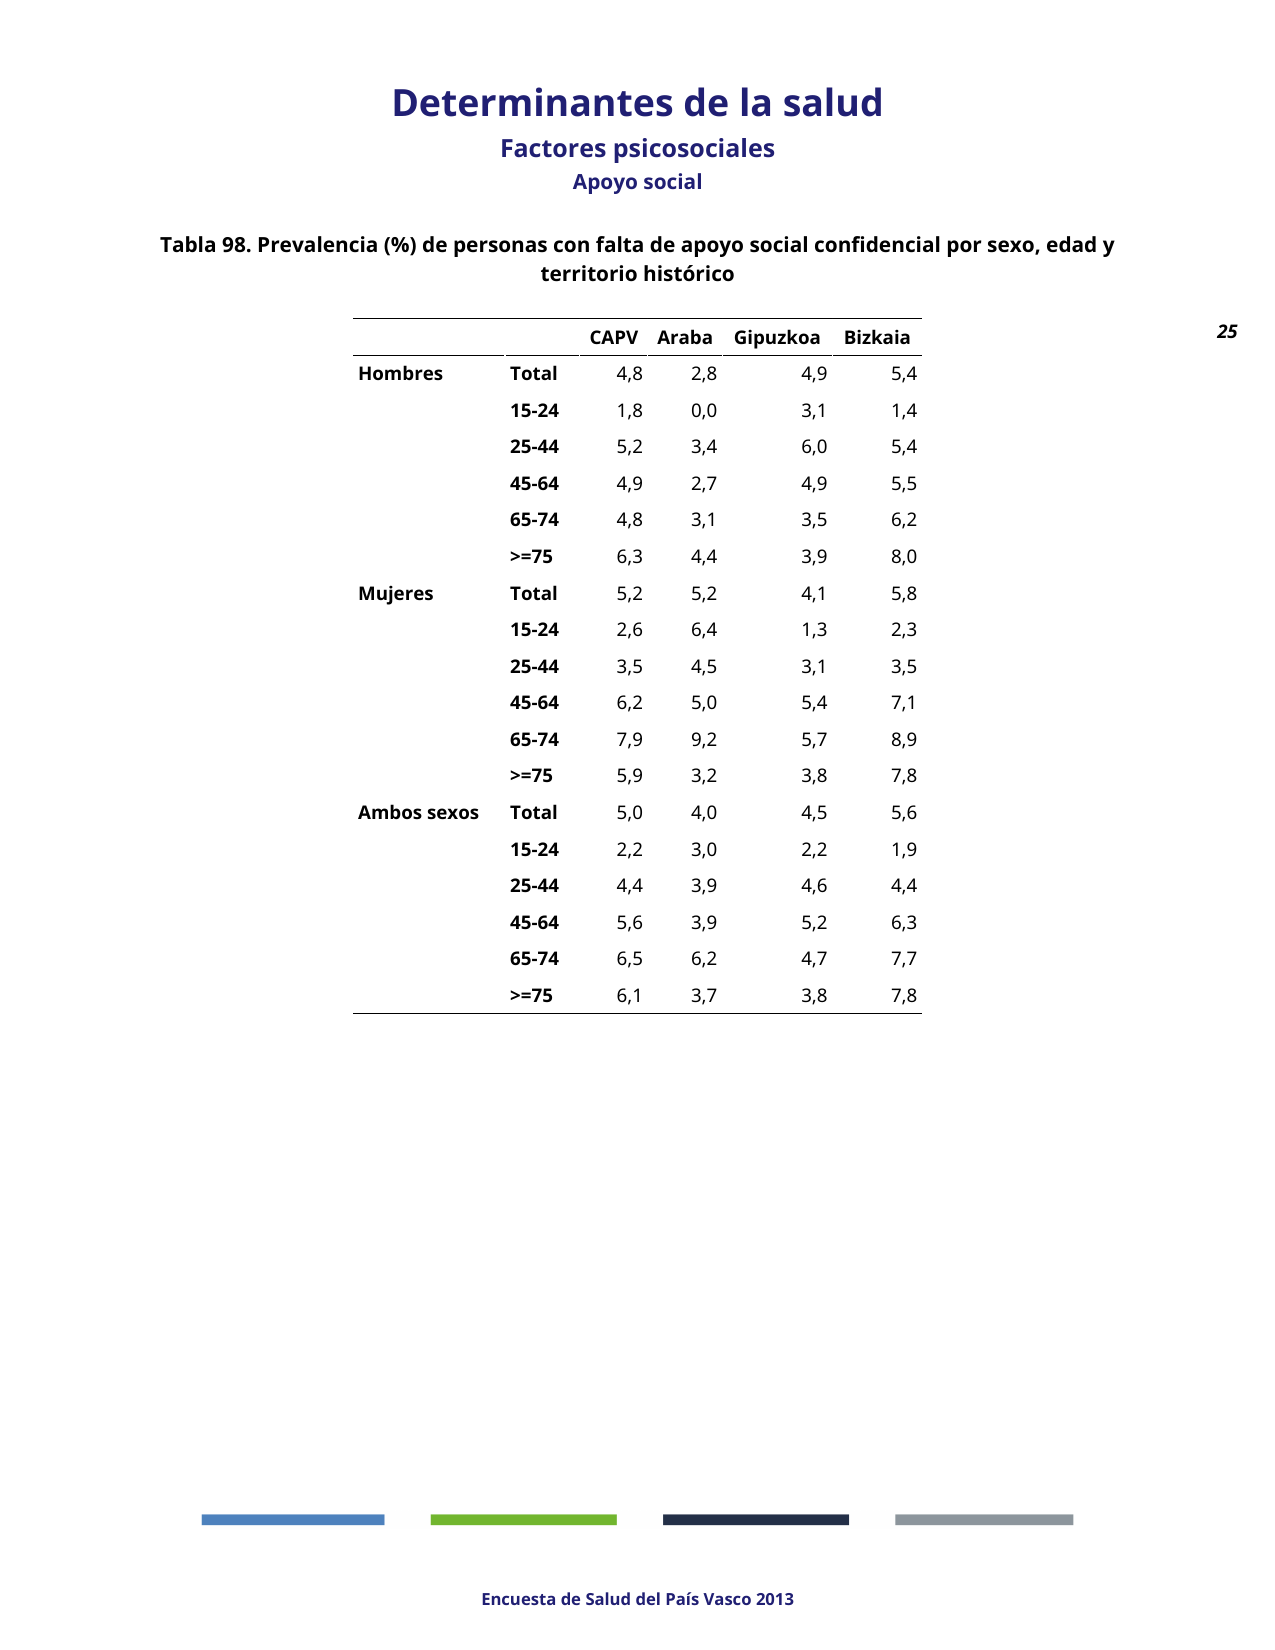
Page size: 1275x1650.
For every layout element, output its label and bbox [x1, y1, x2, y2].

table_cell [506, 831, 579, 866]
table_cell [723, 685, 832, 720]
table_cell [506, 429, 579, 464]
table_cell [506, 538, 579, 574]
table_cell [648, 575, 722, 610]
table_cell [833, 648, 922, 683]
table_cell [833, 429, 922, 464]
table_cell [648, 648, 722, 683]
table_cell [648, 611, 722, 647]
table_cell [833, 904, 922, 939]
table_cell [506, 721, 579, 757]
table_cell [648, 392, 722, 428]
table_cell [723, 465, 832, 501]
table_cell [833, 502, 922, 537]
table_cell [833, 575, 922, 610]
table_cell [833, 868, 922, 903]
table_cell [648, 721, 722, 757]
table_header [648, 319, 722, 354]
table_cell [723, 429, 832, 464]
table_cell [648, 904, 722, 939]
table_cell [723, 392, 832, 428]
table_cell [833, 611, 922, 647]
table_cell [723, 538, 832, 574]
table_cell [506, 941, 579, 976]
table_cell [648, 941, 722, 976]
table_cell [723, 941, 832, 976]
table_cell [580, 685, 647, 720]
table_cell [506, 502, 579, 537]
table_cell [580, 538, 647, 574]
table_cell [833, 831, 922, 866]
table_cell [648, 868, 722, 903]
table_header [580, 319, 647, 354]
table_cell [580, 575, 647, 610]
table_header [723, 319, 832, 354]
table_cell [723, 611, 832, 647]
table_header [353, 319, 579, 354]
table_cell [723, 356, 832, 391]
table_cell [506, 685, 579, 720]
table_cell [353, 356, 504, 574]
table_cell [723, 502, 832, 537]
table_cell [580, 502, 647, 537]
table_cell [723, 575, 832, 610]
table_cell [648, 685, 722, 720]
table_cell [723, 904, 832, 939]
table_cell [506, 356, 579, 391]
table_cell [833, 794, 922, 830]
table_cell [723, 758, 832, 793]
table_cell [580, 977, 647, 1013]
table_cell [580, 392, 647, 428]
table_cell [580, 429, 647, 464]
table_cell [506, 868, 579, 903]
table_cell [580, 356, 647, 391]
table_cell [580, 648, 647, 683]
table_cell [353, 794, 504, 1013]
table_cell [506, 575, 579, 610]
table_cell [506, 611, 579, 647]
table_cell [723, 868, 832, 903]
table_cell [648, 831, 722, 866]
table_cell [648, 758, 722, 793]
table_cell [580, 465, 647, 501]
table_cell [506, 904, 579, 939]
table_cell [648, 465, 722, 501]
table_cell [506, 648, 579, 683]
picture [201, 1510, 1074, 1529]
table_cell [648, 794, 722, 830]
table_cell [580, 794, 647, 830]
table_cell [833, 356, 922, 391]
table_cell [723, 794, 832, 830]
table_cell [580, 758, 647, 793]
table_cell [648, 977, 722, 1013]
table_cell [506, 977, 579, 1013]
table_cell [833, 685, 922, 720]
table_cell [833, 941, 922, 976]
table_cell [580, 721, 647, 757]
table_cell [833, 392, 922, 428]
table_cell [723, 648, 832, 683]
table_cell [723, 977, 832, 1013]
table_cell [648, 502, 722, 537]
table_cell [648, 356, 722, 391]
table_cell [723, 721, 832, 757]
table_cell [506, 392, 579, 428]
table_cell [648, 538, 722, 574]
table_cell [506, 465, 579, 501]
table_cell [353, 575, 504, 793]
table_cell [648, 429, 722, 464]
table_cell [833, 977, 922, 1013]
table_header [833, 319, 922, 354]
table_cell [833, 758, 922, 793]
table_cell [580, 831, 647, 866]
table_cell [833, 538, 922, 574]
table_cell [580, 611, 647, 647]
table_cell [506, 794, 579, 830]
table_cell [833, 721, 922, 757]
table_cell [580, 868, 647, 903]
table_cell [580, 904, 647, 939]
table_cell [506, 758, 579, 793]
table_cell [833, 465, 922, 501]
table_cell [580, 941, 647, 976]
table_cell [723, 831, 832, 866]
